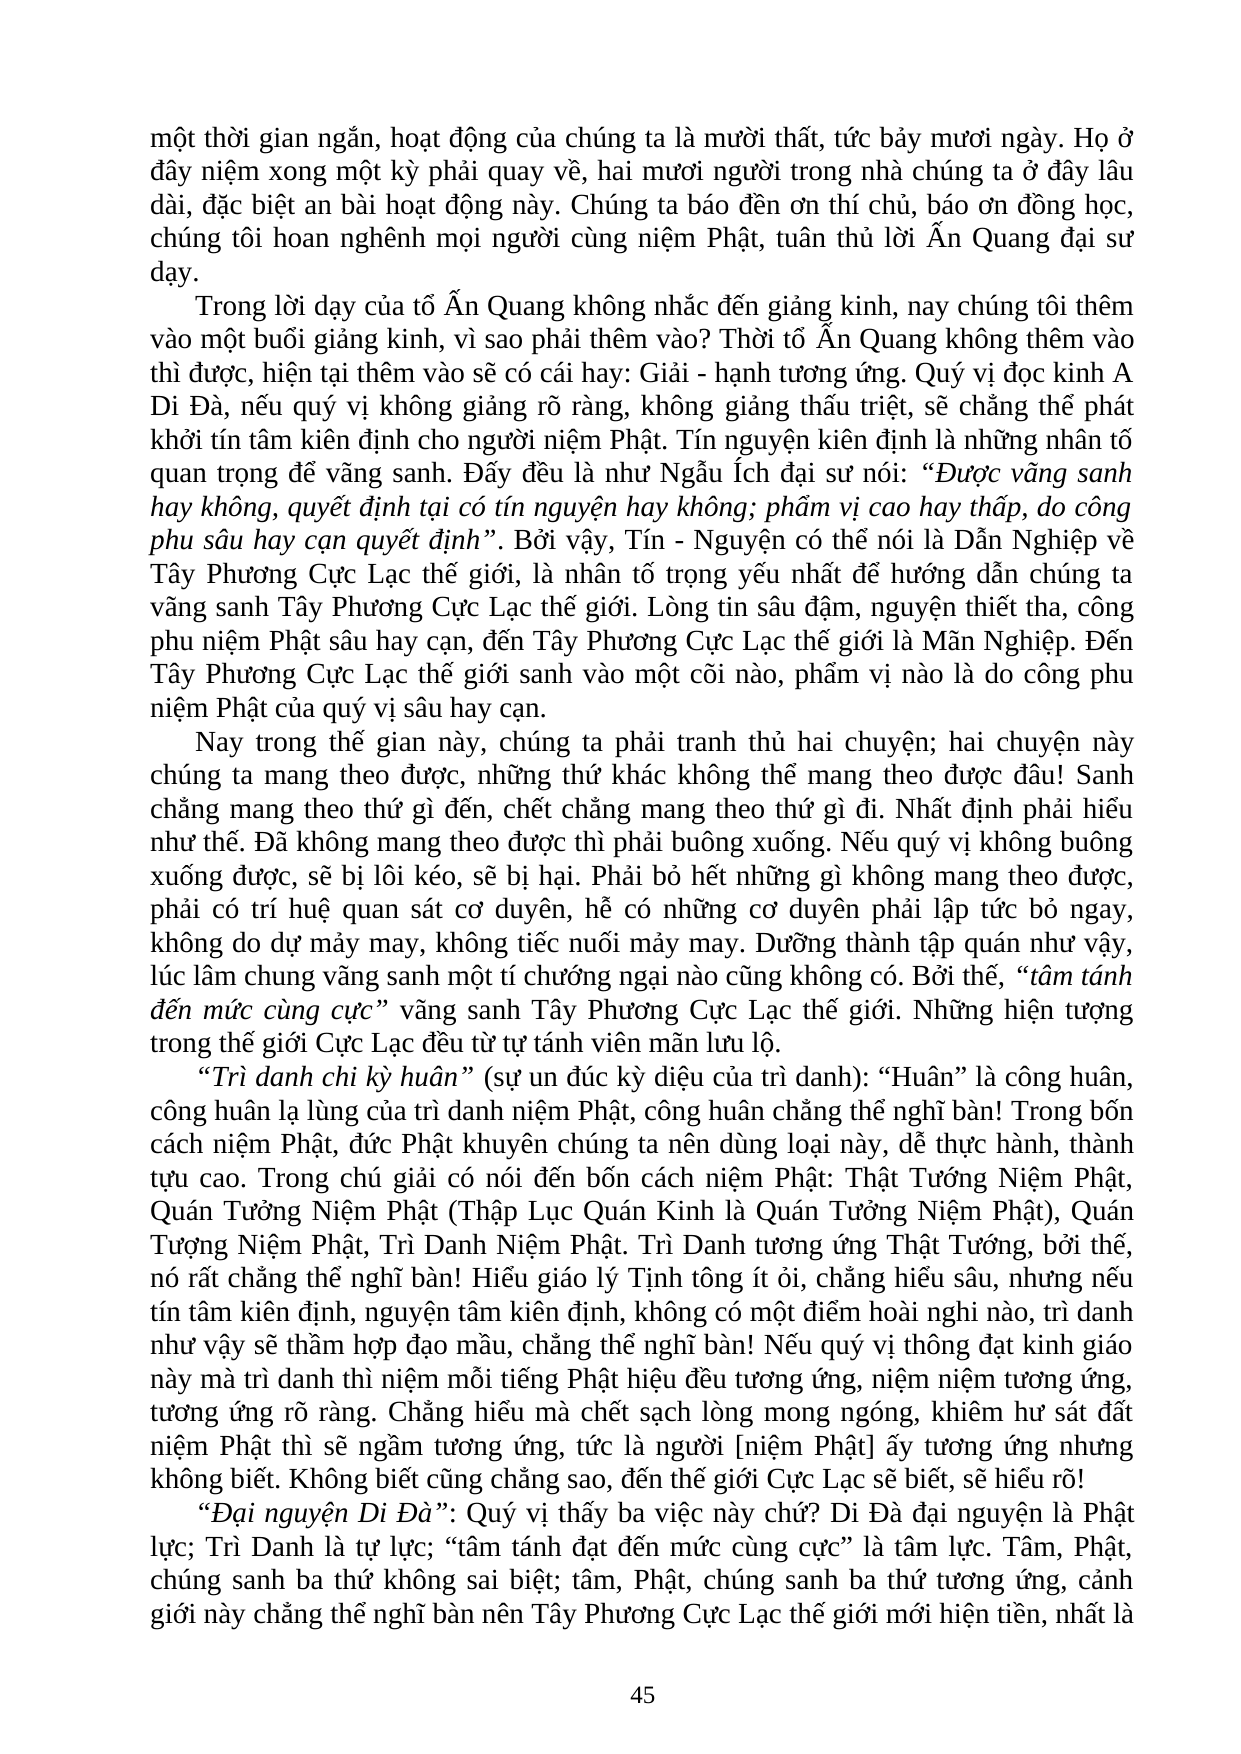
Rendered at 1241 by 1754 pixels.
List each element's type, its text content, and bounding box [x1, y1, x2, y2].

text Trong lời dạy của tổ Ấn Quang không nhắc đến giảng kinh, nay chúng tôi thêm vào một buổi giảng kinh, vì sao phải thêm vào? Thời tổ Ấn Quang không thêm vào thì được, hiện tại thêm vào sẽ có cái hay: Giải - hạnh tương ứng. Quý vị đọc kinh A Di Đà, nếu quý vị không giảng rõ ràng, không giảng thấu triệt, sẽ chẳng thể phát khởi tín tâm kiên định cho người niệm Phật. Tín nguyện kiên định là những nhân tố quan trọng để vãng sanh. Đấy đều là như Ngẫu Ích đại sư nói: “Được vãng sanh hay không, quyết định tại có tín nguyện hay không; phẩm vị cao hay thấp, do công phu sâu hay cạn quyết định”. Bởi vậy, Tín - Nguyện có thể nói là Dẫn Nghiệp về Tây Phương Cực Lạc thế giới, là nhân tố trọng yếu nhất để hướng dẫn chúng ta vãng sanh Tây Phương Cực Lạc thế giới. Lòng tin sâu đậm, nguyện thiết tha, công phu niệm Phật sâu hay cạn, đến Tây Phương Cực Lạc thế giới là Mãn Nghiệp. Đến Tây Phương Cực Lạc thế giới sanh vào một cõi nào, phẩm vị nào là do công phu niệm Phật của quý vị sâu hay cạn. [150, 288, 1135, 724]
text “Trì danh chi kỳ huân” (sự un đúc kỳ diệu của trì danh): “Huân” là công huân, công huân lạ lùng của trì danh niệm Phật, công huân chẳng thể nghĩ bàn! Trong bốn cách niệm Phật, đức Phật khuyên chúng ta nên dùng loại này, dễ thực hành, thành tựu cao. Trong chú giải có nói đến bốn cách niệm Phật: Thật Tướng Niệm Phật, Quán Tưởng Niệm Phật (Thập Lục Quán Kinh là Quán Tưởng Niệm Phật), Quán Tượng Niệm Phật, Trì Danh Niệm Phật. Trì Danh tương ứng Thật Tướng, bởi thế, nó rất chẳng thể nghĩ bàn! Hiểu giáo lý Tịnh tông ít ỏi, chẳng hiểu sâu, nhưng nếu tín tâm kiên định, nguyện tâm kiên định, không có một điểm hoài nghi nào, trì danh như vậy sẽ thầm hợp đạo mầu, chẳng thể nghĩ bàn! Nếu quý vị thông đạt kinh giáo này mà trì danh thì niệm mỗi tiếng Phật hiệu đều tương ứng, niệm niệm tương ứng, tương ứng rõ ràng. Chẳng hiểu mà chết sạch lòng mong ngóng, khiêm hư sát đất niệm Phật thì sẽ ngầm tương ứng, tức là người [niệm Phật] ấy tương ứng nhưng không biết. Không biết cũng chẳng sao, đến thế giới Cực Lạc sẽ biết, sẽ hiểu rõ! [150, 1059, 1135, 1495]
text Nay trong thế gian này, chúng ta phải tranh thủ hai chuyện; hai chuyện này chúng ta mang theo được, những thứ khác không thể mang theo được đâu! Sanh chẳng mang theo thứ gì đến, chết chẳng mang theo thứ gì đi. Nhất định phải hiểu như thế. Đã không mang theo được thì phải buông xuống. Nếu quý vị không buông xuống được, sẽ bị lôi kéo, sẽ bị hại. Phải bỏ hết những gì không mang theo được, phải có trí huệ quan sát cơ duyên, hễ có những cơ duyên phải lập tức bỏ ngay, không do dự mảy may, không tiếc nuối mảy may. Dưỡng thành tập quán như vậy, lúc lâm chung vãng sanh một tí chướng ngại nào cũng không có. Bởi thế, “tâm tánh đến mức cùng cực” vãng sanh Tây Phương Cực Lạc thế giới. Những hiện tượng trong thế giới Cực Lạc đều từ tự tánh viên mãn lưu lộ. [150, 724, 1135, 1059]
